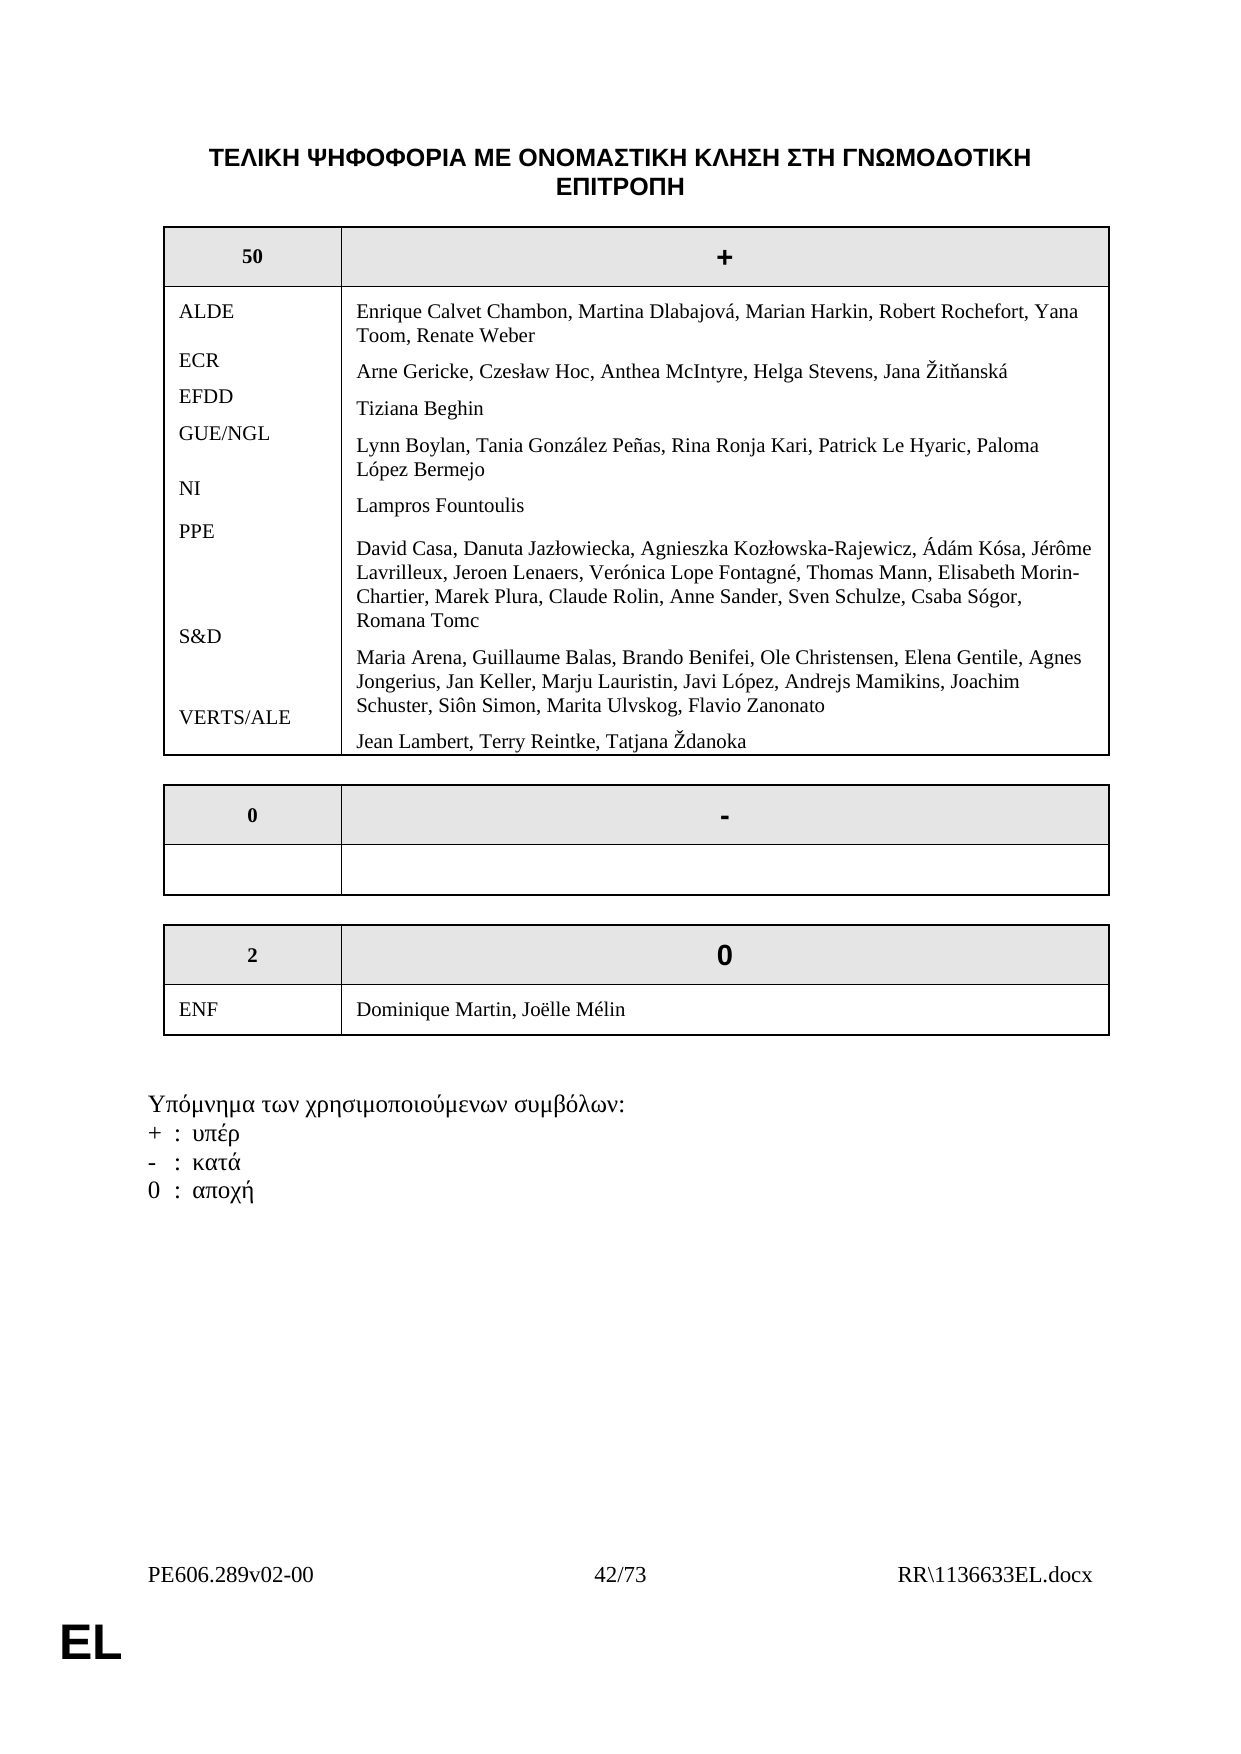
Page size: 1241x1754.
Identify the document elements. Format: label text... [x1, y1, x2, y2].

table_header 2 [165, 926, 341, 984]
table_header 0 [165, 786, 341, 844]
table_cell Enrique Calvet Chambon, Martina Dlabajová, Marian Harkin, Robert Rochefort, Yana Toom, Renate Weber Arne Gericke, Czesław Hoc, Anthea McIntyre, Helga Stevens, Jana Žitňanská Tiziana Beghin Lynn Boylan, Tania González Peñas, Rina Ronja Kari, Patrick Le Hyaric, Paloma López Bermejo Lampros Fountoulis David Casa, Danuta Jazłowiecka, Agnieszka Kozłowska-Rajewicz, Ádám Kósa, Jérôme Lavrilleux, Jeroen Lenaers, Verónica Lope Fontagné, Thomas Mann, Elisabeth Morin-Chartier, Marek Plura, Claude Rolin, Anne Sander, Sven Schulze, Csaba Sógor, Romana Tomc Maria Arena, Guillaume Balas, Brando Benifei, Ole Christensen, Elena Gentile, Agnes Jongerius, Jan Keller, Marju Lauristin, Javi López, Andrejs Mamikins, Joachim Schuster, Siôn Simon, Marita Ulvskog, Flavio Zanonato Jean Lambert, Terry Reintke, Tatjana Ždanoka [342, 287, 1108, 754]
text 0 : αποχή [148, 1175, 1092, 1204]
table_cell ALDE ECR EFDD GUE/NGL NI PPE S&D VERTS/ALE [165, 287, 341, 754]
table_header + [342, 228, 1108, 286]
table_cell [342, 845, 1108, 894]
table_cell ENF [165, 985, 341, 1034]
text + : υπέρ [148, 1118, 1092, 1147]
subtitle ΤΕΛΙΚΗ ΨΗΦΟΦΟΡΙΑ ΜΕ ΟΝΟΜΑΣΤΙΚΗ ΚΛΗΣΗ ΣΤΗ ΓΝΩΜΟΔΟΤΙΚΗ ΕΠΙΤΡΟΠΗ [148, 143, 1092, 201]
table_cell Dominique Martin, Joëlle Mélin [342, 985, 1108, 1034]
table_header 50 [165, 228, 341, 286]
table_header 0 [342, 926, 1108, 984]
text - : κατά [148, 1147, 1092, 1175]
text Υπόμνημα των χρησιμοποιούμενων συμβόλων: [148, 1089, 1092, 1118]
table_header - [342, 786, 1108, 844]
table_cell [165, 845, 341, 894]
